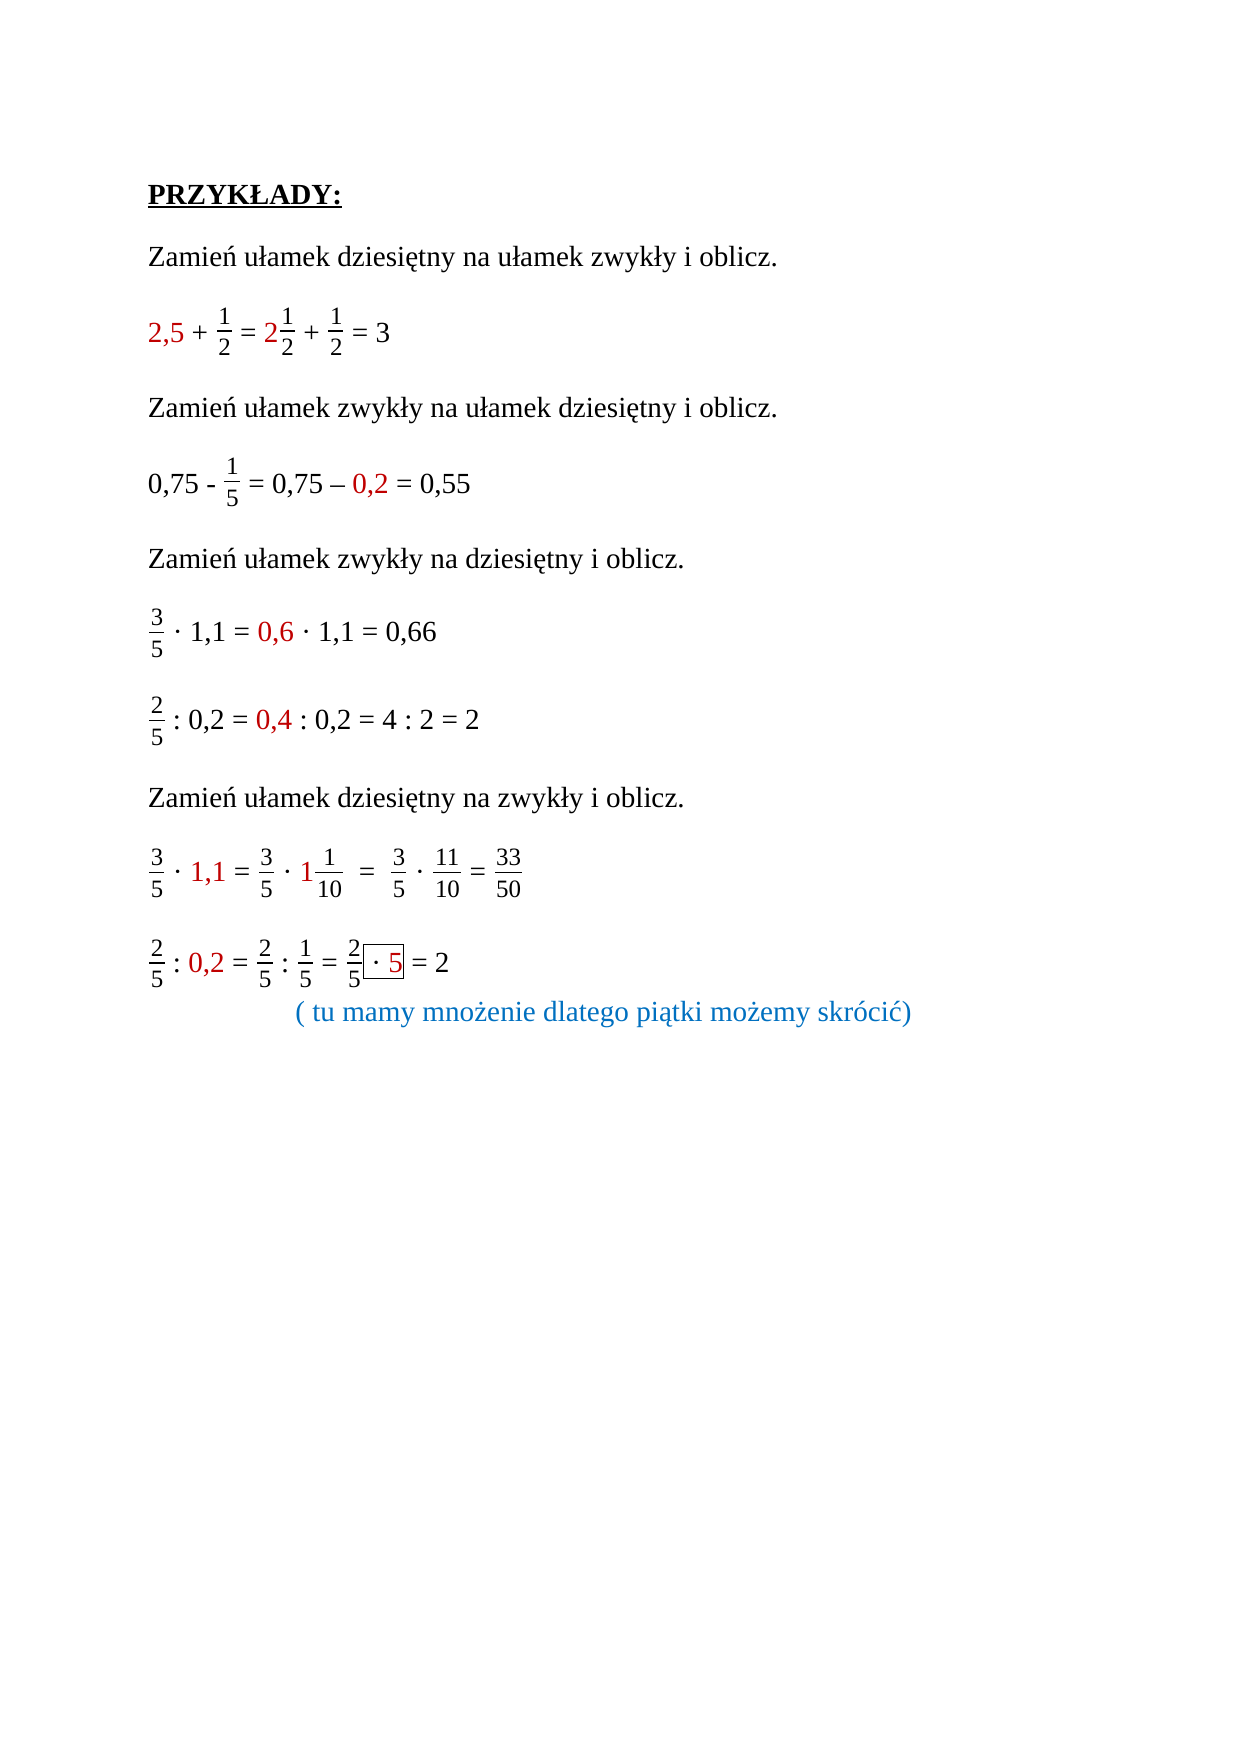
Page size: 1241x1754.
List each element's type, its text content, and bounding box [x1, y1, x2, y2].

text 0,75 - = 0,75 – 0,2 = 0,55 [148, 453, 1093, 512]
text · 1,1 = 0,6 · 1,1 = 0,66 [148, 604, 1093, 663]
text 2,5 + = 2 + = 3 [148, 302, 1093, 361]
text Zamień ułamek zwykły na ułamek dziesiętny i oblicz. [148, 390, 1093, 424]
text · 1,1 = · 1 = · = [148, 843, 1093, 904]
text PRZYKŁADY: [148, 177, 1093, 210]
text Zamień ułamek zwykły na dziesiętny i oblicz. [148, 541, 1093, 575]
text : 0,2 = 0,4 : 0,2 = 4 : 2 = 2 [148, 692, 1093, 751]
text Zamień ułamek dziesiętny na ułamek zwykły i oblicz. [148, 239, 1093, 273]
text ( tu mamy mnożenie dlatego piątki możemy skrócić) [148, 994, 1093, 1028]
text : 0,2 = : = · 5 = 2 [148, 933, 1093, 994]
text Zamień ułamek dziesiętny na zwykły i oblicz. [148, 780, 1093, 814]
